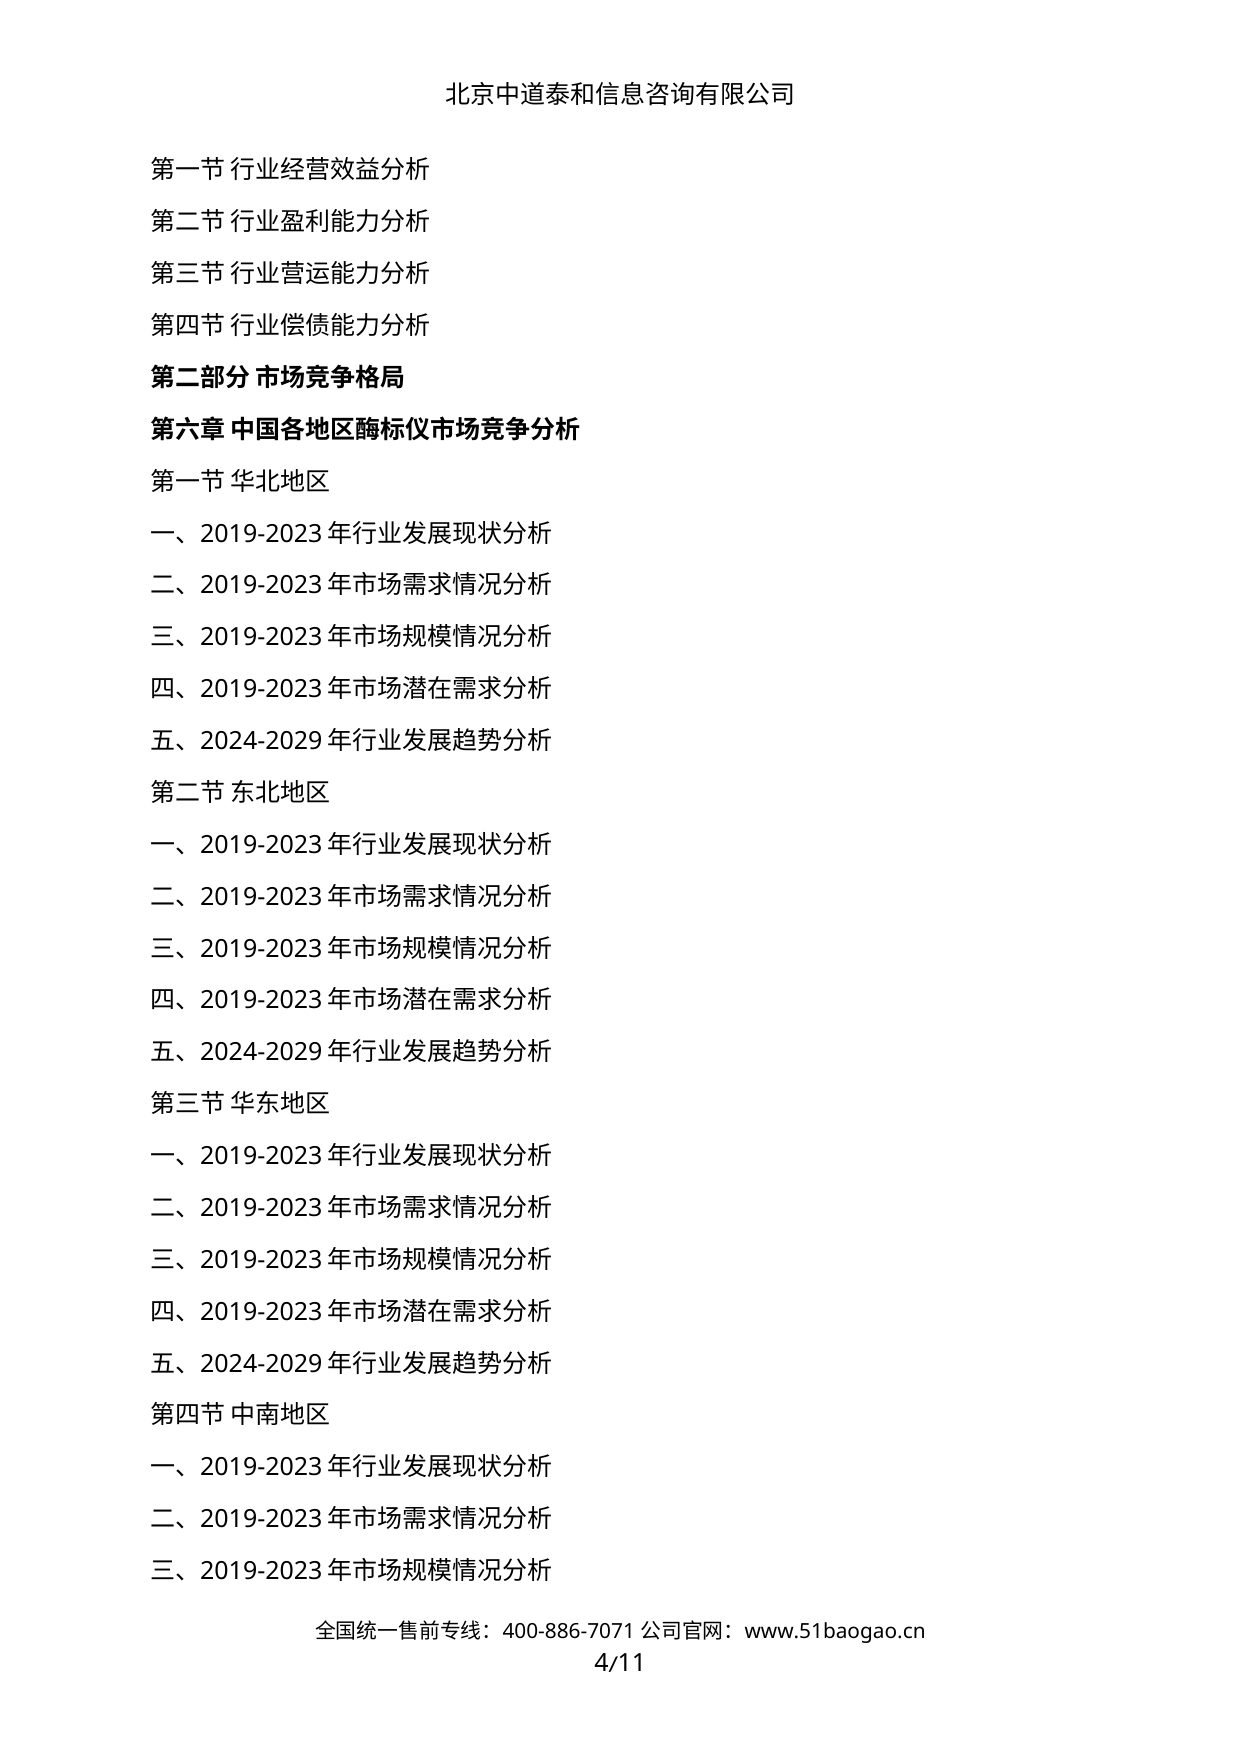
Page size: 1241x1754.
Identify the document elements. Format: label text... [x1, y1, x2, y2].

text 一、2019-2023年行业发展现状分析 [150, 1447, 1090, 1483]
text 四、2019-2023年市场潜在需求分析 [150, 980, 1090, 1016]
text 第一节 华北地区 [150, 461, 1090, 497]
text 第六章 中国各地区酶标仪市场竞争分析 [150, 409, 1090, 446]
text 第二节 行业盈利能力分析 [150, 202, 1090, 238]
text 二、2019-2023年市场需求情况分析 [150, 876, 1090, 912]
text 第二节 东北地区 [150, 772, 1090, 809]
text 五、2024-2029年行业发展趋势分析 [150, 1032, 1090, 1068]
text 一、2019-2023年行业发展现状分析 [150, 1136, 1090, 1172]
text 二、2019-2023年市场需求情况分析 [150, 1499, 1090, 1535]
text 五、2024-2029年行业发展趋势分析 [150, 721, 1090, 757]
text 第三节 行业营运能力分析 [150, 254, 1090, 290]
text 第三节 华东地区 [150, 1084, 1090, 1120]
text 二、2019-2023年市场需求情况分析 [150, 565, 1090, 601]
text 第四节 行业偿债能力分析 [150, 306, 1090, 342]
text 三、2019-2023年市场规模情况分析 [150, 1239, 1090, 1276]
text 三、2019-2023年市场规模情况分析 [150, 1551, 1090, 1587]
text 第四节 中南地区 [150, 1395, 1090, 1431]
text 五、2024-2029年行业发展趋势分析 [150, 1343, 1090, 1379]
text 三、2019-2023年市场规模情况分析 [150, 928, 1090, 964]
text 一、2019-2023年行业发展现状分析 [150, 513, 1090, 549]
text 三、2019-2023年市场规模情况分析 [150, 617, 1090, 653]
text 一、2019-2023年行业发展现状分析 [150, 824, 1090, 861]
text 四、2019-2023年市场潜在需求分析 [150, 669, 1090, 705]
text 第二部分 市场竞争格局 [150, 357, 1090, 394]
text 二、2019-2023年市场需求情况分析 [150, 1187, 1090, 1224]
text 第一节 行业经营效益分析 [150, 150, 1090, 186]
text 四、2019-2023年市场潜在需求分析 [150, 1291, 1090, 1327]
